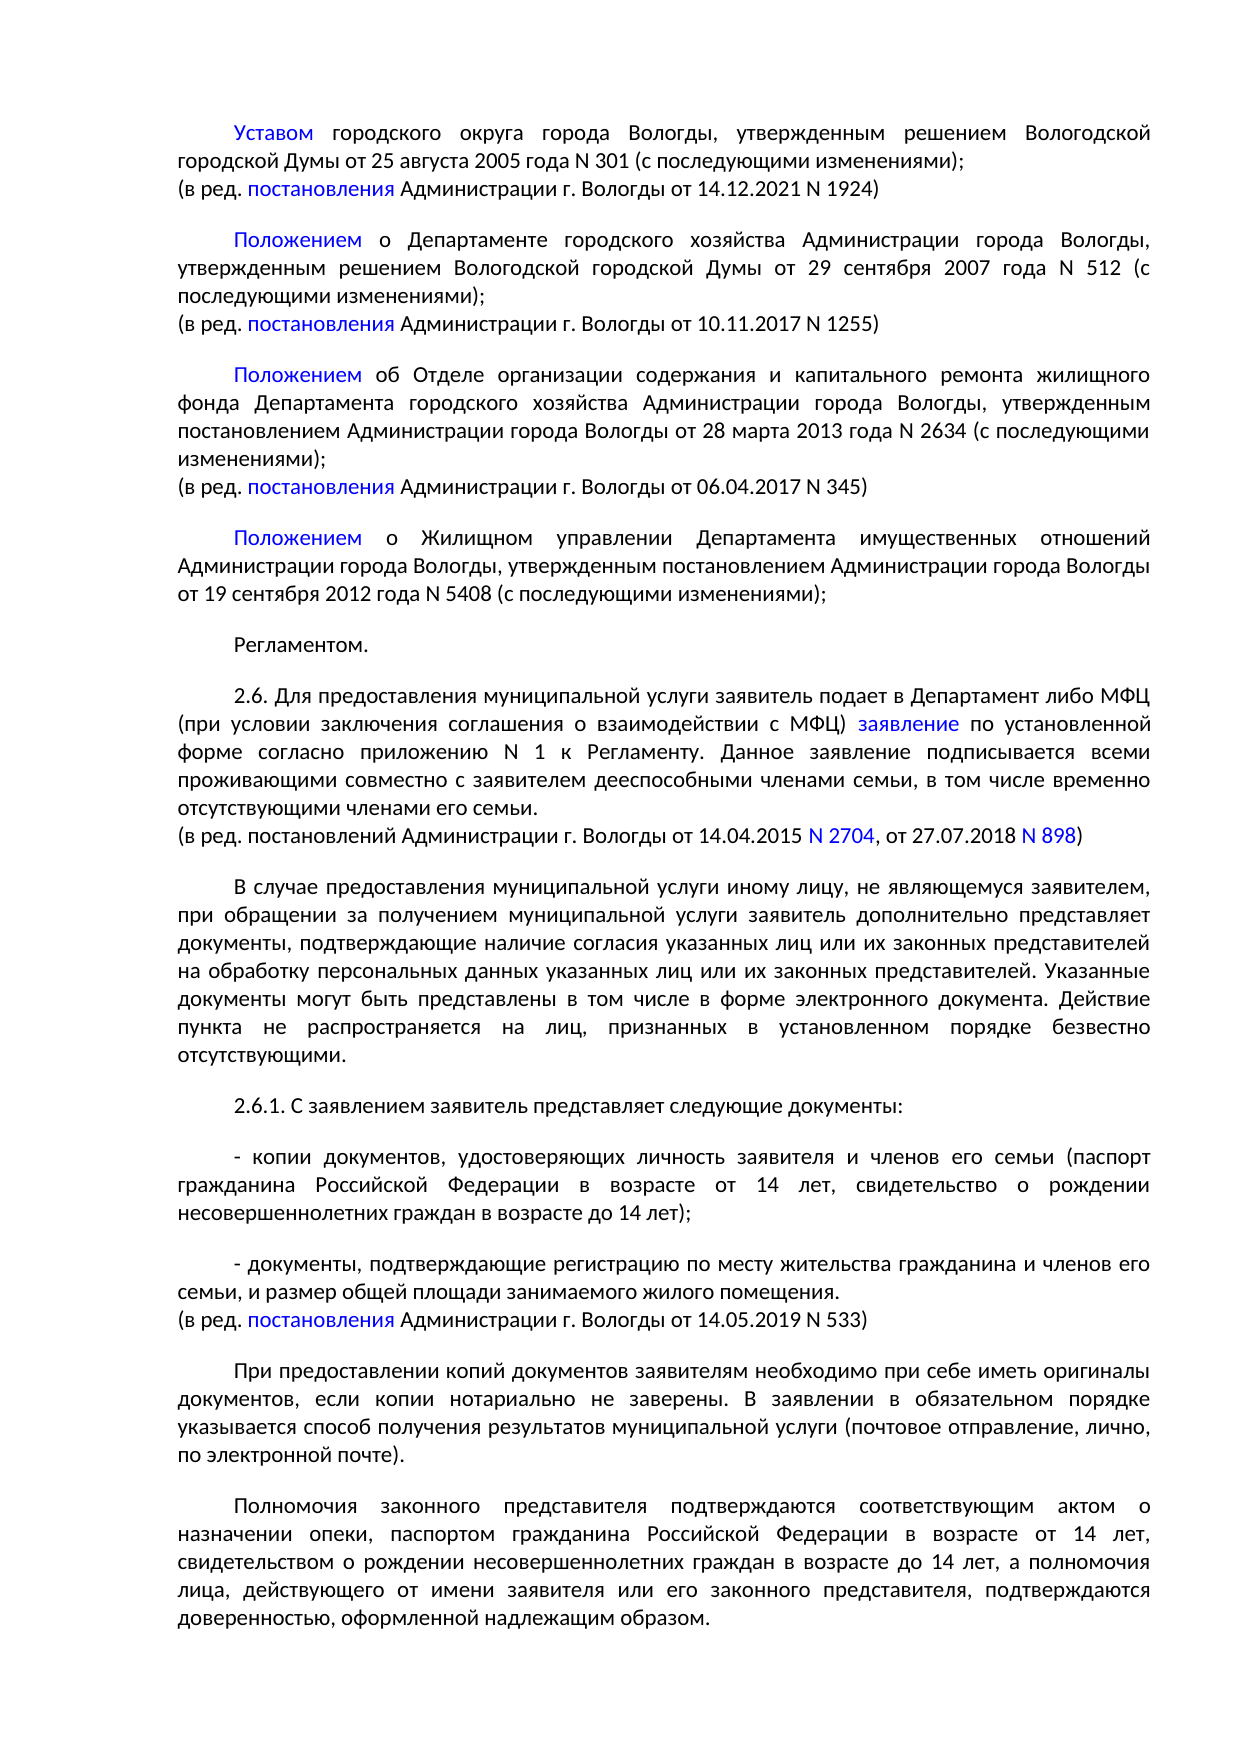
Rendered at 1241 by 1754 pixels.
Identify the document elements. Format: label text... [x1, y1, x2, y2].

text - документы, подтверждающие регистрацию по месту жительства гражданина и членов его семьи, и размер общей площади занимаемого жилого помещения. [177, 1249, 1152, 1305]
text Положением об Отделе организации содержания и капитального ремонта жилищного фонда Департамента городского хозяйства Администрации города Вологды, утвержденным постановлением Администрации города Вологды от 28 марта 2013 года N 2634 (с последующими изменениями); [177, 360, 1152, 472]
text Уставом городского округа города Вологды, утвержденным решением Вологодской городской Думы от 25 августа 2005 года N 301 (с последующими изменениями); [177, 118, 1152, 174]
text (в ред. постановления Администрации г. Вологды от 06.04.2017 N 345) [177, 472, 1152, 500]
text Полномочия законного представителя подтверждаются соответствующим актом о назначении опеки, паспортом гражданина Российской Федерации в возрасте от 14 лет, свидетельством о рождении несовершеннолетних граждан в возрасте до 14 лет, а полномочия лица, действующего от имени заявителя или его законного представителя, подтверждаются доверенностью, оформленной надлежащим образом. [177, 1491, 1152, 1631]
text Положением о Жилищном управлении Департамента имущественных отношений Администрации города Вологды, утвержденным постановлением Администрации города Вологды от 19 сентября 2012 года N 5408 (с последующими изменениями); [177, 523, 1152, 607]
text Положением о Департаменте городского хозяйства Администрации города Вологды, утвержденным решением Вологодской городской Думы от 29 сентября 2007 года N 512 (с последующими изменениями); [177, 225, 1152, 309]
text 2.6.1. С заявлением заявитель представляет следующие документы: [177, 1091, 1152, 1119]
text (в ред. постановления Администрации г. Вологды от 10.11.2017 N 1255) [177, 309, 1152, 337]
text (в ред. постановлений Администрации г. Вологды от 14.04.2015 N 2704, от 27.07.2018 N 898) [177, 821, 1152, 849]
text В случае предоставления муниципальной услуги иному лицу, не являющемуся заявителем, при обращении за получением муниципальной услуги заявитель дополнительно представляет документы, подтверждающие наличие согласия указанных лиц или их законных представителей на обработку персональных данных указанных лиц или их законных представителей. Указанные документы могут быть представлены в том числе в форме электронного документа. Действие пункта не распространяется на лиц, признанных в установленном порядке безвестно отсутствующими. [177, 872, 1152, 1068]
text 2.6. Для предоставления муниципальной услуги заявитель подает в Департамент либо МФЦ (при условии заключения соглашения о взаимодействии с МФЦ) заявление по установленной форме согласно приложению N 1 к Регламенту. Данное заявление подписывается всеми проживающими совместно с заявителем дееспособными членами семьи, в том числе временно отсутствующими членами его семьи. [177, 681, 1152, 821]
text Регламентом. [177, 630, 1152, 658]
text - копии документов, удостоверяющих личность заявителя и членов его семьи (паспорт гражданина Российской Федерации в возрасте от 14 лет, свидетельство о рождении несовершеннолетних граждан в возрасте до 14 лет); [177, 1142, 1152, 1226]
text (в ред. постановления Администрации г. Вологды от 14.05.2019 N 533) [177, 1305, 1152, 1333]
text При предоставлении копий документов заявителям необходимо при себе иметь оригиналы документов, если копии нотариально не заверены. В заявлении в обязательном порядке указывается способ получения результатов муниципальной услуги (почтовое отправление, лично, по электронной почте). [177, 1356, 1152, 1468]
text (в ред. постановления Администрации г. Вологды от 14.12.2021 N 1924) [177, 174, 1152, 202]
